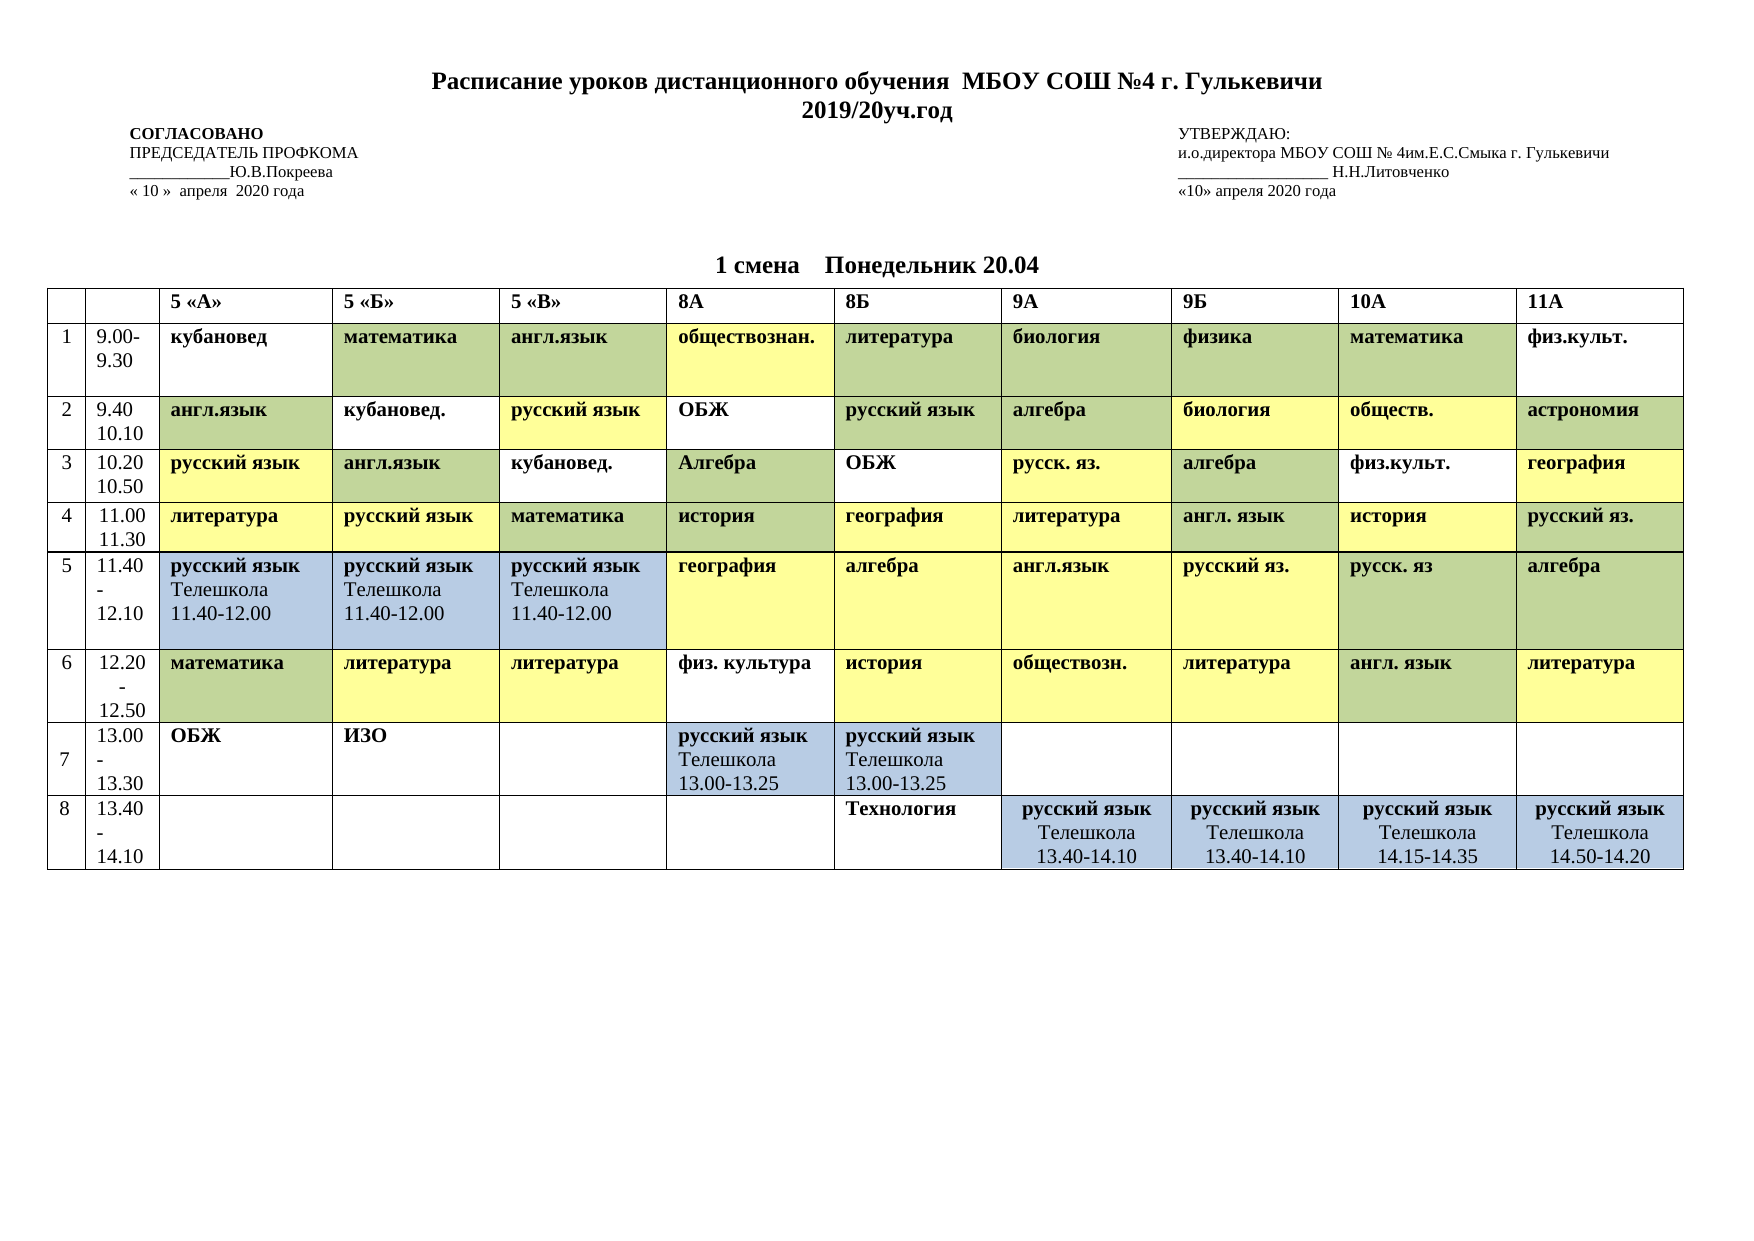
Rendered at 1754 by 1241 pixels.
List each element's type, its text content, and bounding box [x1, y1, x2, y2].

table_cell география [835, 503, 1001, 551]
table_header 9Б [1172, 289, 1338, 323]
table_cell алгебра [1002, 397, 1171, 449]
table_cell алгебра [835, 553, 1001, 649]
table_cell 9.40 10.10 [86, 397, 159, 449]
table_cell литература [333, 650, 499, 722]
table_cell математика [1339, 324, 1516, 396]
table_cell математика [333, 324, 499, 396]
table_cell 9.00- 9.30 [86, 324, 159, 396]
table_cell русский язык Телешкола 13.40-14.10 [1172, 796, 1338, 868]
table_cell алгебра [1172, 450, 1338, 502]
table_header 5 «В» [500, 289, 666, 323]
table_cell 7 [48, 723, 85, 795]
table_cell русский язык [835, 397, 1001, 449]
table_cell [1172, 723, 1338, 795]
table_cell кубановед. [333, 397, 499, 449]
table_cell русский язык [333, 503, 499, 551]
table_cell русск. яз. [1002, 450, 1171, 502]
table_header 9А [1002, 289, 1171, 323]
table_cell обществознан. [667, 324, 834, 396]
table_cell русский яз. [1517, 503, 1683, 551]
table_cell англ.язык [500, 324, 666, 396]
table_cell география [1517, 450, 1683, 502]
table_cell 1 [48, 324, 85, 396]
table_header [86, 289, 159, 323]
table_cell Алгебра [667, 450, 834, 502]
table_cell алгебра [1517, 553, 1683, 649]
table_cell русский язык Телешкола 11.40-12.00 [160, 553, 332, 649]
table_cell англ. язык [1339, 650, 1516, 722]
table_cell 11.40-12.10 [86, 553, 159, 649]
table_cell физ.культ. [1339, 450, 1516, 502]
text Расписание уроков дистанционного обучения МБОУ СОШ №4 г. Гулькевичи [59, 66, 1695, 95]
table_cell обществ. [1339, 397, 1516, 449]
table_cell русский язык Телешкола 14.50-14.20 [1517, 796, 1683, 868]
table_cell [1002, 723, 1171, 795]
table_cell литература [1002, 503, 1171, 551]
table_cell история [1339, 503, 1516, 551]
table_cell литература [835, 324, 1001, 396]
table_cell литература [1172, 650, 1338, 722]
table_header 5 «Б» [333, 289, 499, 323]
table_cell англ.язык [1002, 553, 1171, 649]
table_cell [500, 723, 666, 795]
text 1 смена Понедельник 20.04 [59, 250, 1695, 279]
table_cell ОБЖ [160, 723, 332, 795]
table_cell кубановед [160, 324, 332, 396]
table_cell русский язык Телешкола 11.40-12.00 [500, 553, 666, 649]
table_cell русский язык [160, 450, 332, 502]
table_cell астрономия [1517, 397, 1683, 449]
table_header 11А [1517, 289, 1683, 323]
table_cell 12.20- 12.50 [86, 650, 159, 722]
table_cell русский яз. [1172, 553, 1338, 649]
table_cell [1339, 723, 1516, 795]
table_cell англ. язык [1172, 503, 1338, 551]
table_cell англ.язык [160, 397, 332, 449]
table_header УТВЕРЖДАЮ: и.о.директора МБОУ СОШ № 4им.Е.С.Смыка г. Гулькевичи __________________ Н.Н.Литовченко «10» апреля 2020 года [778, 124, 1672, 250]
table_cell география [667, 553, 834, 649]
table_cell математика [500, 503, 666, 551]
table_cell физ.культ. [1517, 324, 1683, 396]
table_cell [500, 796, 666, 868]
table_cell физика [1172, 324, 1338, 396]
table_cell история [667, 503, 834, 551]
table_cell 13.00- 13.30 [86, 723, 159, 795]
table_cell 13.40-14.10 [86, 796, 159, 868]
table_cell Технология [835, 796, 1001, 868]
table_header 8А [667, 289, 834, 323]
table_header СОГЛАСОВАНО ПРЕДСЕДАТЕЛЬ ПРОФКОМА ____________Ю.В.Покреева « 10 » апреля 2020 года [59, 124, 778, 250]
table_cell кубановед. [500, 450, 666, 502]
table_cell русск. яз [1339, 553, 1516, 649]
table_cell биология [1002, 324, 1171, 396]
table_cell математика [160, 650, 332, 722]
table_cell русский язык Телешкола 11.40-12.00 [333, 553, 499, 649]
table_cell 5 [48, 553, 85, 649]
table_cell ОБЖ [667, 397, 834, 449]
table_header 5 «А» [160, 289, 332, 323]
table_cell литература [1517, 650, 1683, 722]
table_cell русский язык [500, 397, 666, 449]
table_cell 3 [48, 450, 85, 502]
table_cell ИЗО [333, 723, 499, 795]
table_cell ОБЖ [835, 450, 1001, 502]
table_cell [1517, 723, 1683, 795]
table_cell 4 [48, 503, 85, 551]
table_cell обществозн. [1002, 650, 1171, 722]
table_cell 8 [48, 796, 85, 868]
table_cell история [835, 650, 1001, 722]
table_cell [667, 796, 834, 868]
table_cell 10.20 10.50 [86, 450, 159, 502]
table_cell англ.язык [333, 450, 499, 502]
table_cell 2 [48, 397, 85, 449]
table_cell литература [160, 503, 332, 551]
text 2019/20уч.год [59, 95, 1695, 123]
table_header [48, 289, 85, 323]
table_cell [160, 796, 332, 868]
table_cell русский язык Телешкола 13.40-14.10 [1002, 796, 1171, 868]
table_cell литература [500, 650, 666, 722]
table_cell биология [1172, 397, 1338, 449]
table_header 8Б [835, 289, 1001, 323]
table_cell русский язык Телешкола 13.00-13.25 [835, 723, 1001, 795]
table_cell русский язык Телешкола 13.00-13.25 [667, 723, 834, 795]
table_cell физ. культура [667, 650, 834, 722]
table_cell [333, 796, 499, 868]
table_cell 11.00 11.30 [86, 503, 159, 551]
table_cell 6 [48, 650, 85, 722]
table_cell русский язык Телешкола 14.15-14.35 [1339, 796, 1516, 868]
table_header 10А [1339, 289, 1516, 323]
